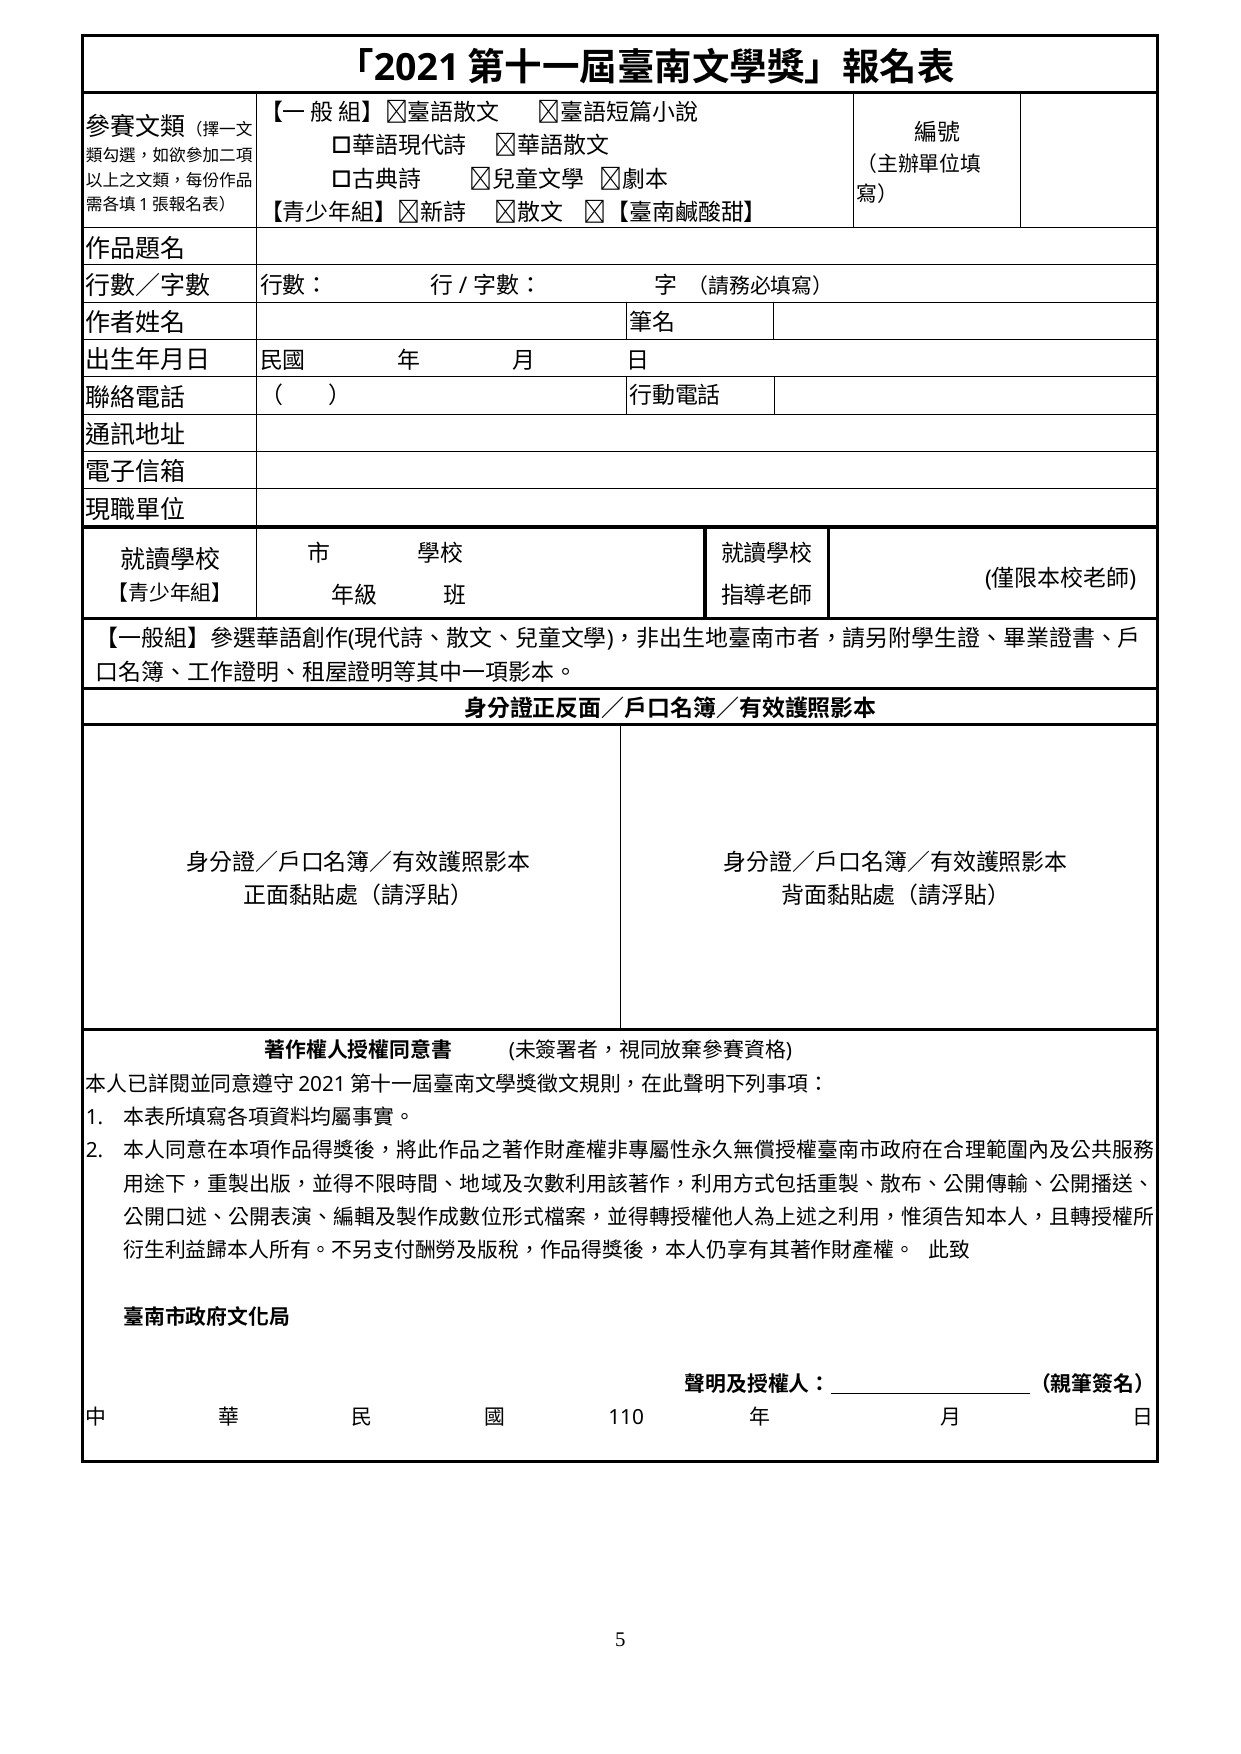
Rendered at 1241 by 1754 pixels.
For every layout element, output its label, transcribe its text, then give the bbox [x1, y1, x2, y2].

table_cell 參賽文類（擇一文類勾選，如欲參加二項以上之文類，每份作品需各填1張報名表） [84, 94, 256, 227]
table_cell 作者姓名 [84, 303, 256, 339]
table_cell 【一 般 組】臺語散文 臺語短篇小說 華語現代詩 華語散文 古典詩 兒童文學 劇本 【青少年組】新詩 散文 【臺南鹹酸甜】 [257, 94, 853, 227]
table_cell 現職單位 [84, 489, 256, 525]
table_cell [257, 489, 1156, 525]
table_cell [257, 452, 1156, 488]
table_cell (僅限本校老師) [830, 529, 1156, 617]
table_cell （ ） [257, 377, 626, 413]
table_cell 市 學校 年級 班 [257, 529, 703, 617]
table_cell 行數／字數 [84, 265, 256, 302]
table_cell 就讀學校 【青少年組】 [84, 529, 256, 617]
table_cell 身分證正反面／戶口名簿／有效護照影本 [84, 690, 1156, 723]
table_cell 【一般組】參選華語創作(現代詩、散文、兒童文學)，非出生地臺南市者，請另附學生證、畢業證書、戶口名簿、工作證明、租屋證明等其中一項影本。 [84, 620, 1156, 687]
table_cell [257, 415, 1156, 451]
table_cell 作品題名 [84, 228, 256, 264]
table_cell 編號 （主辦單位填寫） [854, 94, 1020, 227]
table_cell [1021, 94, 1156, 227]
table_cell 行數： 行 / 字數： 字 （請務必填寫） [257, 265, 1156, 302]
table_cell [774, 303, 1156, 339]
table_cell [257, 228, 1156, 264]
table_cell 民國 年 月 日 [257, 340, 1156, 376]
table_cell 電子信箱 [84, 452, 256, 488]
table_cell 就讀學校 指導老師 [707, 529, 827, 617]
table_cell 出生年月日 [84, 340, 256, 376]
table_cell [775, 377, 1156, 413]
table_cell 通訊地址 [84, 415, 256, 451]
table_cell 身分證／戶口名簿／有效護照影本 背面黏貼處（請浮貼） [621, 726, 1156, 1028]
table_cell 著作權人授權同意書 (未簽署者，視同放棄參賽資格) 本人已詳閱並同意遵守2021第十一屆臺南文學獎徵文規則，在此聲明下列事項： 本表所填寫各項資料均屬事實。 本人同意在本項作品得獎後，將此作品之著作財產權非專屬性永久無償授權臺南市政府在合理範圍內及公共服務用途下，重製出版，並得不限時間、地域及次數利用該著作，利用方式包括重製、散布、公開傳輸、公開播送、公開口述、公開表演、編輯及製作成數位形式檔案，並得轉授權他人為上述之利用，惟須告知本人，且轉授權所衍生利益歸本人所有。不另支付酬勞及版稅，作品得獎後，本人仍享有其著作財產權。 此致 臺南市政府文化局 聲明及授權人： （親筆簽名） 中 華 民 國 110 年 月 日 [84, 1031, 1156, 1460]
table_cell 筆名 [627, 303, 773, 339]
table_cell 聯絡電話 [84, 377, 256, 413]
table_cell [257, 303, 626, 339]
table_cell 身分證／戶口名簿／有效護照影本 正面黏貼處（請浮貼） [84, 726, 620, 1028]
table_cell 行動電話 [627, 377, 774, 413]
table_header 「2021第十一屆臺南文學獎」報名表 [84, 37, 1156, 91]
